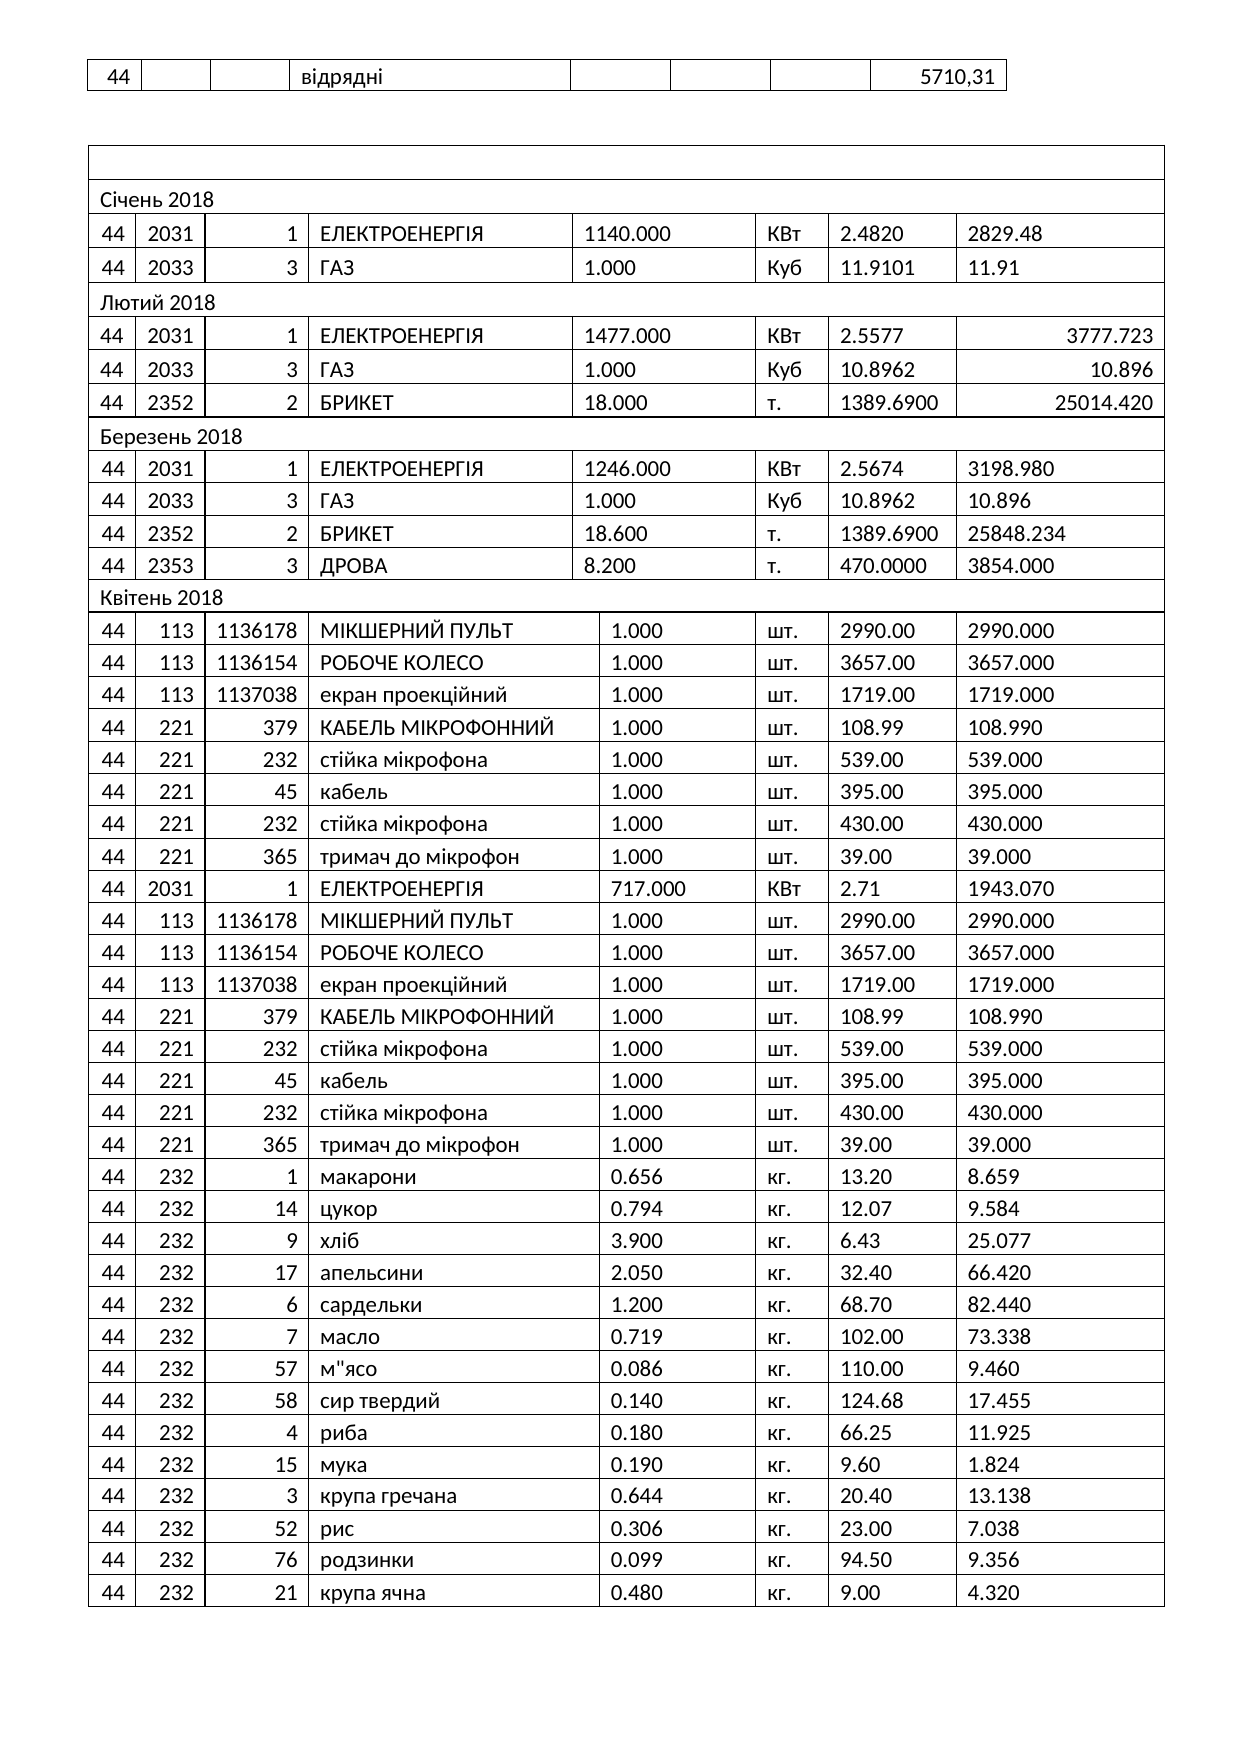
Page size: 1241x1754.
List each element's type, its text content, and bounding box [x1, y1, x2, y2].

table_cell 1 [206, 1159, 308, 1190]
table_cell шт. [756, 613, 828, 644]
table_cell 0.086 [600, 1351, 755, 1382]
table_cell макарони [309, 1159, 599, 1190]
table_cell 1.000 [573, 248, 755, 282]
table_cell кг. [756, 1447, 828, 1478]
table_cell 430.000 [957, 1095, 1164, 1126]
table_cell 44 [89, 516, 135, 547]
table_cell 3 [206, 548, 308, 579]
table_cell 232 [136, 1415, 204, 1446]
table_cell 94.50 [829, 1543, 956, 1574]
table_cell [142, 60, 210, 90]
table_cell м"ясо [309, 1351, 599, 1382]
table_cell 9.460 [957, 1351, 1164, 1382]
table_cell 1.000 [600, 1127, 755, 1158]
table_cell Куб [756, 350, 828, 383]
table_cell 1719.000 [957, 677, 1164, 708]
table_cell Куб [756, 248, 828, 282]
table_cell т. [756, 516, 828, 547]
table_cell 3 [206, 483, 308, 514]
table_cell 232 [136, 1543, 204, 1574]
table_cell 1.000 [600, 903, 755, 934]
table_cell 4 [206, 1415, 308, 1446]
table_cell КАБЕЛЬ МIКРОФОННИЙ [309, 999, 599, 1030]
table_cell 0.644 [600, 1479, 755, 1510]
table_cell 1.000 [600, 645, 755, 676]
table_cell 3657.00 [829, 645, 956, 676]
table_cell шт. [756, 903, 828, 934]
table_cell 7 [206, 1319, 308, 1350]
table_cell 1719.00 [829, 967, 956, 998]
table_cell 44 [88, 60, 141, 90]
table_cell 124.68 [829, 1383, 956, 1414]
table_cell 18.600 [573, 516, 755, 547]
table_cell 21 [206, 1575, 308, 1606]
table_cell 1 [206, 317, 308, 349]
table_cell КАБЕЛЬ МIКРОФОННИЙ [309, 709, 599, 741]
table_cell 2353 [136, 548, 204, 579]
table_cell 5710,31 [871, 60, 1006, 90]
table_cell 232 [136, 1575, 204, 1606]
table_cell 44 [89, 871, 135, 902]
table_cell хлiб [309, 1223, 599, 1254]
table_cell ЕЛЕКТРОЕНЕРГIЯ [309, 214, 572, 247]
table_cell [671, 60, 770, 90]
table_cell 58 [206, 1383, 308, 1414]
table_cell РОБОЧЕ КОЛЕСО [309, 645, 599, 676]
table_cell 539.00 [829, 1031, 956, 1062]
table_cell крупа ячна [309, 1575, 599, 1606]
table_cell 1136178 [206, 903, 308, 934]
table_cell 39.00 [829, 839, 956, 870]
table_cell 82.440 [957, 1287, 1164, 1318]
table_cell 9.584 [957, 1191, 1164, 1222]
table_cell 44 [89, 1223, 135, 1254]
table_cell 3854.000 [957, 548, 1164, 579]
table_cell 2990.00 [829, 903, 956, 934]
table_cell 1.000 [573, 350, 755, 383]
table_cell 379 [206, 999, 308, 1030]
table_cell 2031 [136, 451, 204, 482]
table_cell 395.00 [829, 1063, 956, 1094]
table_cell 25848.234 [957, 516, 1164, 547]
table_cell шт. [756, 1127, 828, 1158]
table_cell шт. [756, 774, 828, 805]
table_cell ЕЛЕКТРОЕНЕРГIЯ [309, 317, 572, 349]
table_cell 1137038 [206, 967, 308, 998]
table_cell кг. [756, 1511, 828, 1542]
table_cell 44 [89, 1127, 135, 1158]
table_cell стiйка мiкрофона [309, 742, 599, 773]
table_cell 0.099 [600, 1543, 755, 1574]
table_cell 44 [89, 214, 135, 247]
table_cell 44 [89, 1319, 135, 1350]
table_cell 113 [136, 677, 204, 708]
table_cell 10.8962 [829, 350, 956, 383]
table_cell 2829.48 [957, 214, 1164, 247]
table_cell 1.000 [600, 839, 755, 870]
table_cell 3657.000 [957, 645, 1164, 676]
table_cell родзинки [309, 1543, 599, 1574]
table_cell 68.70 [829, 1287, 956, 1318]
table_cell кабель [309, 1063, 599, 1094]
table_cell 44 [89, 742, 135, 773]
table_cell 2.5674 [829, 451, 956, 482]
table_cell кг. [756, 1191, 828, 1222]
table_cell 365 [206, 1127, 308, 1158]
table_cell 2031 [136, 214, 204, 247]
table_cell Квітень 2018 [89, 580, 1164, 611]
table_cell 3.900 [600, 1223, 755, 1254]
table_cell КВт [756, 871, 828, 902]
table_cell 8.200 [573, 548, 755, 579]
table_cell шт. [756, 645, 828, 676]
table_cell 395.000 [957, 774, 1164, 805]
table_cell 0.656 [600, 1159, 755, 1190]
table_cell 32.40 [829, 1255, 956, 1286]
table_cell 1.000 [600, 742, 755, 773]
table_cell 44 [89, 806, 135, 837]
table_cell масло [309, 1319, 599, 1350]
table_cell 2.4820 [829, 214, 956, 247]
table_cell 232 [206, 1095, 308, 1126]
table_cell 108.990 [957, 999, 1164, 1030]
table_cell 221 [136, 1095, 204, 1126]
table_cell 2990.000 [957, 903, 1164, 934]
table_cell 221 [136, 839, 204, 870]
table_cell 1.000 [600, 709, 755, 741]
table_cell 221 [136, 742, 204, 773]
table_cell кг. [756, 1287, 828, 1318]
table_cell Куб [756, 483, 828, 514]
table_cell 17 [206, 1255, 308, 1286]
table_cell 44 [89, 1095, 135, 1126]
table_cell 113 [136, 903, 204, 934]
table_cell шт. [756, 709, 828, 741]
table_cell 1.000 [600, 613, 755, 644]
table_cell шт. [756, 1095, 828, 1126]
table_cell кг. [756, 1479, 828, 1510]
table_cell 221 [136, 1031, 204, 1062]
table_cell кг. [756, 1159, 828, 1190]
table_cell 23.00 [829, 1511, 956, 1542]
table_cell 2033 [136, 248, 204, 282]
table_cell 9.00 [829, 1575, 956, 1606]
table_cell 232 [136, 1479, 204, 1510]
table_cell т. [756, 384, 828, 416]
table_cell 1136154 [206, 645, 308, 676]
table_cell 44 [89, 1511, 135, 1542]
table_cell 2352 [136, 516, 204, 547]
table_cell 232 [136, 1159, 204, 1190]
table_cell 232 [136, 1447, 204, 1478]
table_cell КВт [756, 214, 828, 247]
table_cell 108.990 [957, 709, 1164, 741]
table_cell 0.794 [600, 1191, 755, 1222]
table_cell 45 [206, 774, 308, 805]
table_cell 0.480 [600, 1575, 755, 1606]
table_cell 3198.980 [957, 451, 1164, 482]
table_cell 10.896 [957, 483, 1164, 514]
table_cell 221 [136, 709, 204, 741]
table_cell 232 [136, 1223, 204, 1254]
table_cell 1246.000 [573, 451, 755, 482]
table_cell 20.40 [829, 1479, 956, 1510]
table_cell 232 [136, 1319, 204, 1350]
table_cell 52 [206, 1511, 308, 1542]
table_cell 1.200 [600, 1287, 755, 1318]
table_cell 6.43 [829, 1223, 956, 1254]
table_cell кг. [756, 1223, 828, 1254]
table_cell 9.356 [957, 1543, 1164, 1574]
table_cell 10.8962 [829, 483, 956, 514]
table_cell 232 [136, 1511, 204, 1542]
table_cell 45 [206, 1063, 308, 1094]
table_cell ЕЛЕКТРОЕНЕРГIЯ [309, 871, 599, 902]
table_cell 73.338 [957, 1319, 1164, 1350]
table_cell шт. [756, 967, 828, 998]
table_cell 2 [206, 516, 308, 547]
table_cell 2.050 [600, 1255, 755, 1286]
table_cell 8.659 [957, 1159, 1164, 1190]
table_cell 113 [136, 613, 204, 644]
table_cell 1477.000 [573, 317, 755, 349]
table_cell 44 [89, 248, 135, 282]
table_cell шт. [756, 1063, 828, 1094]
table_cell 1.000 [573, 483, 755, 514]
table_cell 44 [89, 548, 135, 579]
table_cell 221 [136, 806, 204, 837]
table_cell 4.320 [957, 1575, 1164, 1606]
table_cell [211, 60, 289, 90]
table_cell 2031 [136, 871, 204, 902]
table_cell 0.719 [600, 1319, 755, 1350]
table_cell 232 [136, 1255, 204, 1286]
table_cell 1.000 [600, 1063, 755, 1094]
table_cell ЕЛЕКТРОЕНЕРГIЯ [309, 451, 572, 482]
table_cell 44 [89, 967, 135, 998]
table_cell кг. [756, 1543, 828, 1574]
table_cell 113 [136, 935, 204, 966]
table_cell 3657.00 [829, 935, 956, 966]
table_cell тримач до мiкрофон [309, 1127, 599, 1158]
table_cell 39.00 [829, 1127, 956, 1158]
table_cell 44 [89, 677, 135, 708]
table_cell 108.99 [829, 999, 956, 1030]
table_cell кг. [756, 1351, 828, 1382]
table_cell 1.000 [600, 806, 755, 837]
table_cell 1943.070 [957, 871, 1164, 902]
table_cell МIКШЕРНИЙ ПУЛЬТ [309, 903, 599, 934]
table_cell шт. [756, 1031, 828, 1062]
table_cell 7.038 [957, 1511, 1164, 1542]
table_cell стiйка мiкрофона [309, 806, 599, 837]
table_cell 113 [136, 645, 204, 676]
table_cell 10.896 [957, 350, 1164, 383]
table_cell 44 [89, 999, 135, 1030]
table_cell 1140.000 [573, 214, 755, 247]
table_cell 1.000 [600, 999, 755, 1030]
table_cell шт. [756, 839, 828, 870]
table_cell [571, 60, 670, 90]
table_cell 1389.6900 [829, 384, 956, 416]
table_cell 44 [89, 1191, 135, 1222]
table_cell 44 [89, 350, 135, 383]
table_cell 17.455 [957, 1383, 1164, 1414]
table_cell 44 [89, 709, 135, 741]
table_cell МIКШЕРНИЙ ПУЛЬТ [309, 613, 599, 644]
table_cell 2990.00 [829, 613, 956, 644]
table_cell 44 [89, 1031, 135, 1062]
table_cell 1.000 [600, 935, 755, 966]
table_cell 1137038 [206, 677, 308, 708]
table_cell 9 [206, 1223, 308, 1254]
table_cell кг. [756, 1575, 828, 1606]
table_cell цукор [309, 1191, 599, 1222]
table_cell 1 [206, 451, 308, 482]
table_cell 11.91 [957, 248, 1164, 282]
table_cell ГАЗ [309, 248, 572, 282]
table_cell 44 [89, 839, 135, 870]
table_cell шт. [756, 806, 828, 837]
table_cell 1 [206, 871, 308, 902]
table_cell 1389.6900 [829, 516, 956, 547]
table_cell 1136178 [206, 613, 308, 644]
table_cell 221 [136, 999, 204, 1030]
table_cell сардельки [309, 1287, 599, 1318]
table_cell 2.71 [829, 871, 956, 902]
table_cell кабель [309, 774, 599, 805]
table_cell стiйка мiкрофона [309, 1095, 599, 1126]
table_cell 232 [136, 1383, 204, 1414]
table_cell 539.000 [957, 1031, 1164, 1062]
table_cell 379 [206, 709, 308, 741]
table_cell 25.077 [957, 1223, 1164, 1254]
table_cell риба [309, 1415, 599, 1446]
table_cell 2352 [136, 384, 204, 416]
table_cell 1 [206, 214, 308, 247]
table_cell 232 [206, 1031, 308, 1062]
table_cell Лютий 2018 [89, 283, 1164, 316]
table_cell кг. [756, 1319, 828, 1350]
table_cell мука [309, 1447, 599, 1478]
table_cell 44 [89, 1479, 135, 1510]
table_cell 13.20 [829, 1159, 956, 1190]
table_cell 717.000 [600, 871, 755, 902]
table_cell шт. [756, 935, 828, 966]
table_cell 44 [89, 317, 135, 349]
table_cell 108.99 [829, 709, 956, 741]
table_cell Січень 2018 [89, 180, 1164, 213]
table_cell 44 [89, 903, 135, 934]
table_cell 395.000 [957, 1063, 1164, 1094]
table_cell Березень 2018 [89, 418, 1164, 450]
table_cell 44 [89, 1415, 135, 1446]
table_cell 1.824 [957, 1447, 1164, 1478]
table_cell 44 [89, 1255, 135, 1286]
table_cell 3 [206, 350, 308, 383]
table_cell 1.000 [600, 1095, 755, 1126]
table_cell шт. [756, 999, 828, 1030]
table_cell крупа гречана [309, 1479, 599, 1510]
table_cell КВт [756, 317, 828, 349]
table_cell тримач до мiкрофон [309, 839, 599, 870]
table_cell 0.306 [600, 1511, 755, 1542]
table_cell 539.00 [829, 742, 956, 773]
table_cell 3777.723 [957, 317, 1164, 349]
table_cell 44 [89, 645, 135, 676]
table_cell 1.000 [600, 677, 755, 708]
table_cell стiйка мiкрофона [309, 1031, 599, 1062]
table_cell 365 [206, 839, 308, 870]
table_cell 3 [206, 1479, 308, 1510]
table_cell 25014.420 [957, 384, 1164, 416]
table_cell 3657.000 [957, 935, 1164, 966]
table_cell 430.00 [829, 1095, 956, 1126]
table_cell 39.000 [957, 1127, 1164, 1158]
table_cell 44 [89, 483, 135, 514]
table_cell шт. [756, 677, 828, 708]
table_cell 1.000 [600, 774, 755, 805]
table_cell 232 [206, 742, 308, 773]
table_cell 44 [89, 1543, 135, 1574]
table_cell ГАЗ [309, 350, 572, 383]
table_cell 232 [136, 1287, 204, 1318]
table_cell 11.9101 [829, 248, 956, 282]
table_cell 2.5577 [829, 317, 956, 349]
table_cell рис [309, 1511, 599, 1542]
table_cell 44 [89, 613, 135, 644]
table_cell шт. [756, 742, 828, 773]
table_cell 44 [89, 451, 135, 482]
table_cell 39.000 [957, 839, 1164, 870]
table_cell сир твердий [309, 1383, 599, 1414]
table_cell 3 [206, 248, 308, 282]
table_cell 66.25 [829, 1415, 956, 1446]
table_cell [771, 60, 870, 90]
table_cell 11.925 [957, 1415, 1164, 1446]
table_cell БРИКЕТ [309, 384, 572, 416]
table_cell 2033 [136, 350, 204, 383]
table_cell 539.000 [957, 742, 1164, 773]
table_cell 2990.000 [957, 613, 1164, 644]
table_cell 1.000 [600, 967, 755, 998]
table_cell 12.07 [829, 1191, 956, 1222]
table_cell 18.000 [573, 384, 755, 416]
table_cell 0.190 [600, 1447, 755, 1478]
table_cell 430.000 [957, 806, 1164, 837]
table_cell 44 [89, 1351, 135, 1382]
table_cell 113 [136, 967, 204, 998]
table_cell 44 [89, 1063, 135, 1094]
table_cell 2033 [136, 483, 204, 514]
table_cell 232 [136, 1191, 204, 1222]
table_cell 232 [206, 806, 308, 837]
table_cell 395.00 [829, 774, 956, 805]
table_cell т. [756, 548, 828, 579]
table_cell 44 [89, 1383, 135, 1414]
table_cell 6 [206, 1287, 308, 1318]
table_cell 57 [206, 1351, 308, 1382]
table_cell відрядні [290, 60, 570, 90]
table_cell кг. [756, 1255, 828, 1286]
table_cell 2031 [136, 317, 204, 349]
table_cell 44 [89, 384, 135, 416]
table_cell 221 [136, 774, 204, 805]
table_cell 1719.00 [829, 677, 956, 708]
table_cell 221 [136, 1127, 204, 1158]
table_cell 15 [206, 1447, 308, 1478]
table_cell 13.138 [957, 1479, 1164, 1510]
table_cell 1.000 [600, 1031, 755, 1062]
table_cell КВт [756, 451, 828, 482]
table_cell кг. [756, 1383, 828, 1414]
table_cell 1719.000 [957, 967, 1164, 998]
table_cell екран проекцiйний [309, 967, 599, 998]
table_cell 232 [136, 1351, 204, 1382]
table_cell ДРОВА [309, 548, 572, 579]
table_cell 44 [89, 1447, 135, 1478]
table_cell 1136154 [206, 935, 308, 966]
table_cell 430.00 [829, 806, 956, 837]
table_cell 0.140 [600, 1383, 755, 1414]
table_cell 9.60 [829, 1447, 956, 1478]
table_cell 102.00 [829, 1319, 956, 1350]
table_cell 221 [136, 1063, 204, 1094]
table_cell 44 [89, 1287, 135, 1318]
table_cell екран проекцiйний [309, 677, 599, 708]
table_cell 44 [89, 774, 135, 805]
table_cell 44 [89, 1159, 135, 1190]
table_cell 76 [206, 1543, 308, 1574]
table_cell 14 [206, 1191, 308, 1222]
table_cell 0.180 [600, 1415, 755, 1446]
table_cell РОБОЧЕ КОЛЕСО [309, 935, 599, 966]
table_cell ГАЗ [309, 483, 572, 514]
table_cell 44 [89, 935, 135, 966]
table_cell 110.00 [829, 1351, 956, 1382]
table_cell кг. [756, 1415, 828, 1446]
table_cell 44 [89, 1575, 135, 1606]
table_cell 2 [206, 384, 308, 416]
table_cell 66.420 [957, 1255, 1164, 1286]
table_cell БРИКЕТ [309, 516, 572, 547]
table_header [89, 146, 1164, 179]
table_cell апельсини [309, 1255, 599, 1286]
table_cell 470.0000 [829, 548, 956, 579]
